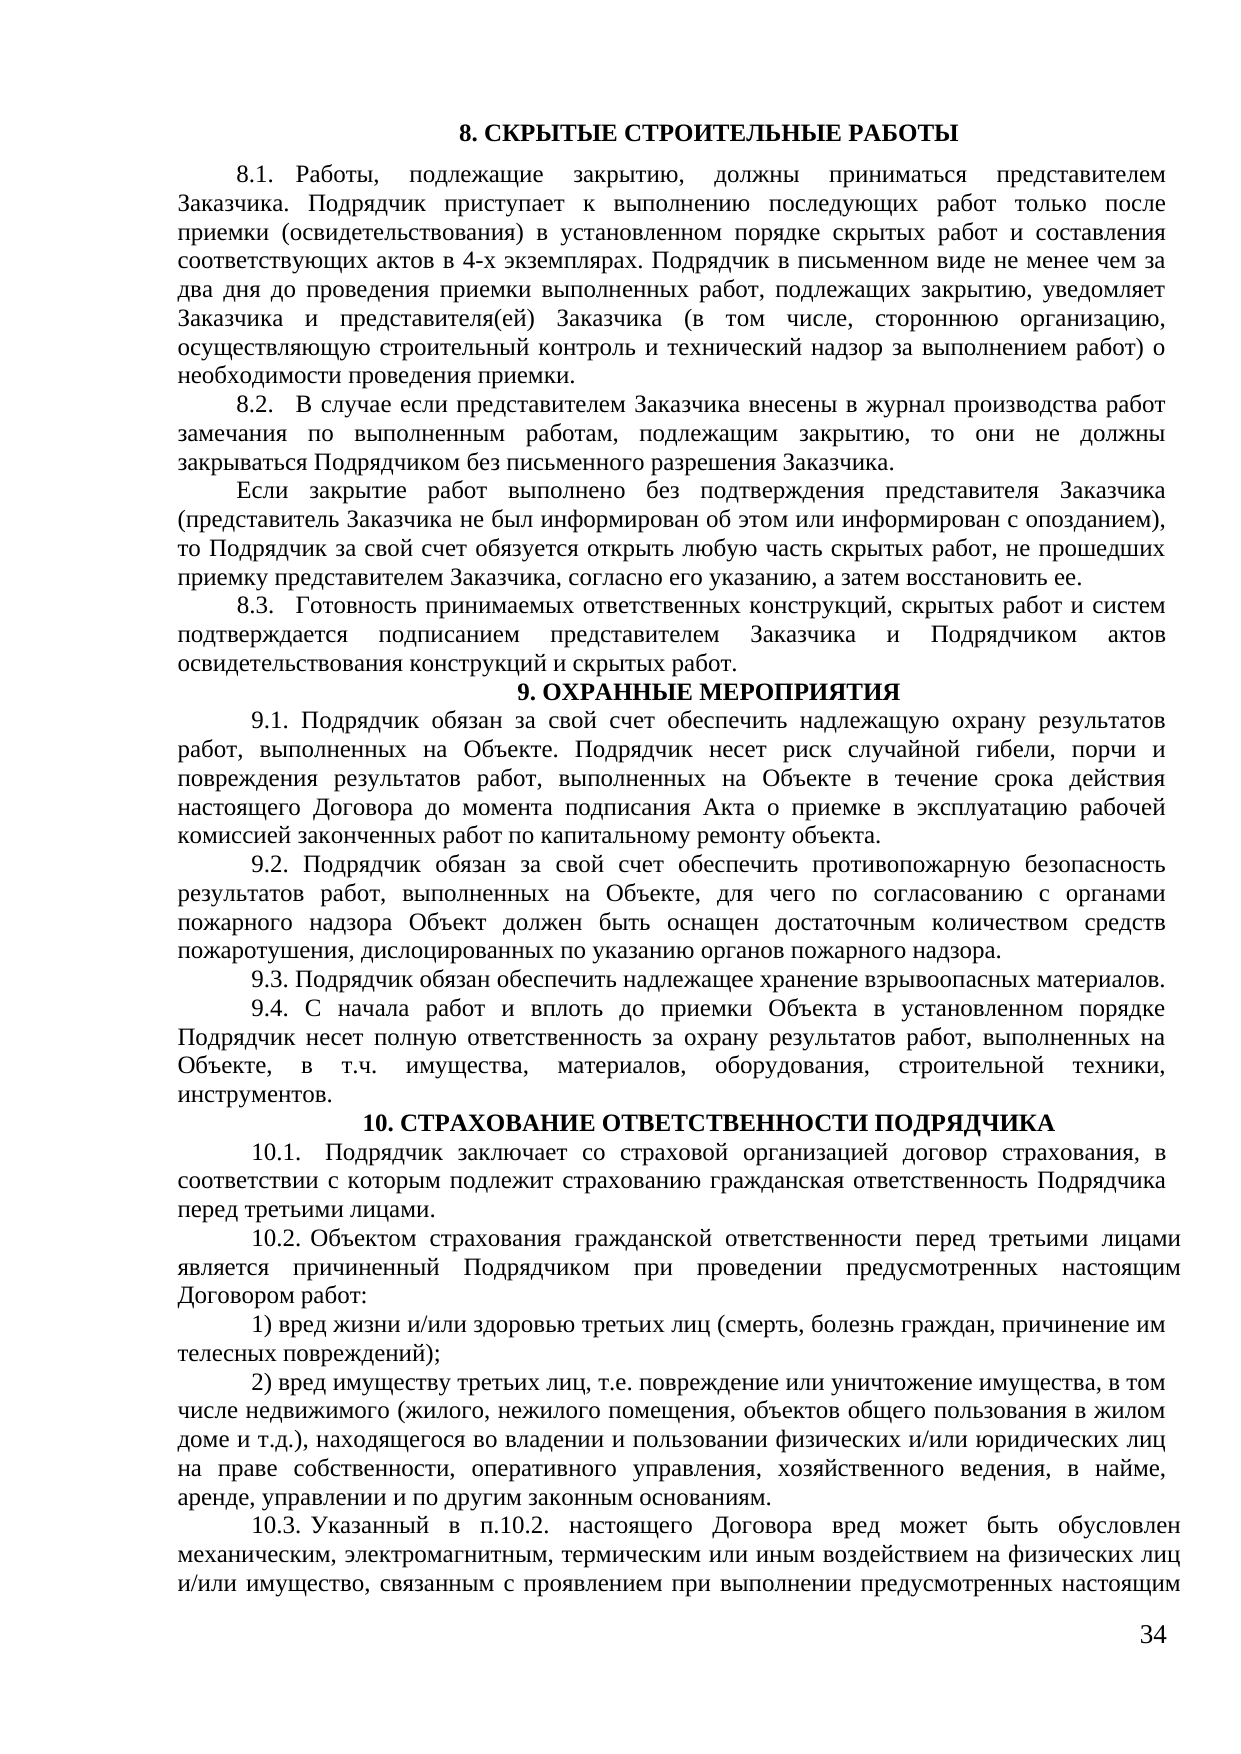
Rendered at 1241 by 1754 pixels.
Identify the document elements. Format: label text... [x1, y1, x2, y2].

text 9.4. С начала работ и вплоть до приемки Объекта в установленном порядке Подрядчик несет полную ответственность за охрану результатов работ, выполненных на Объекте, в т.ч. имущества, материалов, оборудования, строительной техники, инструментов. [177, 993, 1167, 1108]
text 9.3. Подрядчик обязан обеспечить надлежащее хранение взрывоопасных материалов. [177, 964, 1167, 993]
text 2) вред имуществу третьих лиц, т.е. повреждение или уничтожение имущества, в том числе недвижимого (жилого, нежилого помещения, объектов общего пользования в жилом доме и т.д.), находящегося во владении и пользовании физических и/или юридических лиц на праве собственности, оперативного управления, хозяйственного ведения, в найме, аренде, управлении и по другим законным основаниям. [177, 1367, 1167, 1511]
list Объектом страхования гражданской ответственности перед третьими лицами является причиненный Подрядчиком при проведении предусмотренных настоящим Договором работ: [177, 1223, 1182, 1309]
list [177, 1511, 1182, 1597]
text 9.2. Подрядчик обязан за свой счет обеспечить противопожарную безопасность результатов работ, выполненных на Объекте, для чего по согласованию с органами пожарного надзора Объект должен быть оснащен достаточным количеством средств пожаротушения, дислоцированных по указанию органов пожарного надзора. [177, 849, 1167, 964]
text 1) вред жизни и/или здоровью третьих лиц (смерть, болезнь граждан, причинение им телесных повреждений); [177, 1309, 1167, 1367]
text 10. СТРАХОВАНИЕ ОТВЕТСТВЕННОСТИ ПОДРЯДЧИКА [177, 1108, 1167, 1137]
text 8. СКРЫТЫЕ СТРОИТЕЛЬНЫЕ РАБОТЫ [177, 118, 1167, 147]
text Если закрытие работ выполнено без подтверждения представителя Заказчика (представитель Заказчика не был информирован об этом или информирован с опозданием), то Подрядчик за свой счет обязуется открыть любую часть скрытых работ, не прошедших приемку представителем Заказчика, согласно его указанию, а затем восстановить ее. [177, 476, 1167, 591]
text 8.3. Готовность принимаемых ответственных конструкций, скрытых работ и систем подтверждается подписанием представителем Заказчика и Подрядчиком актов освидетельствования конструкций и скрытых работ. [177, 591, 1167, 677]
text 8.1. Работы, подлежащие закрытию, должны приниматься представителем Заказчика. Подрядчик приступает к выполнению последующих работ только после приемки (освидетельствования) в установленном порядке скрытых работ и составления соответствующих актов в 4-х экземплярах. Подрядчик в письменном виде не менее чем за два дня до проведения приемки выполненных работ, подлежащих закрытию, уведомляет Заказчика и представителя(ей) Заказчика (в том числе, стороннюю организацию, осуществляющую строительный контроль и технический надзор за выполнением работ) о необходимости проведения приемки. [177, 159, 1167, 389]
list Подрядчик заключает со страховой организацией договор страхования, в соответствии с которым подлежит страхованию гражданская ответственность Подрядчика перед третьими лицами. [177, 1137, 1167, 1223]
text 9. ОХРАННЫЕ МЕРОПРИЯТИЯ [177, 677, 1167, 706]
text 8.2. В случае если представителем Заказчика внесены в журнал производства работ замечания по выполненным работам, подлежащим закрытию, то они не должны закрываться Подрядчиком без письменного разрешения Заказчика. [177, 389, 1167, 476]
text 9.1. Подрядчик обязан за свой счет обеспечить надлежащую охрану результатов работ, выполненных на Объекте. Подрядчик несет риск случайной гибели, порчи и повреждения результатов работ, выполненных на Объекте в течение срока действия настоящего Договора до момента подписания Акта о приемке в эксплуатацию рабочей комиссией законченных работ по капитальному ремонту объекта. [177, 706, 1167, 849]
